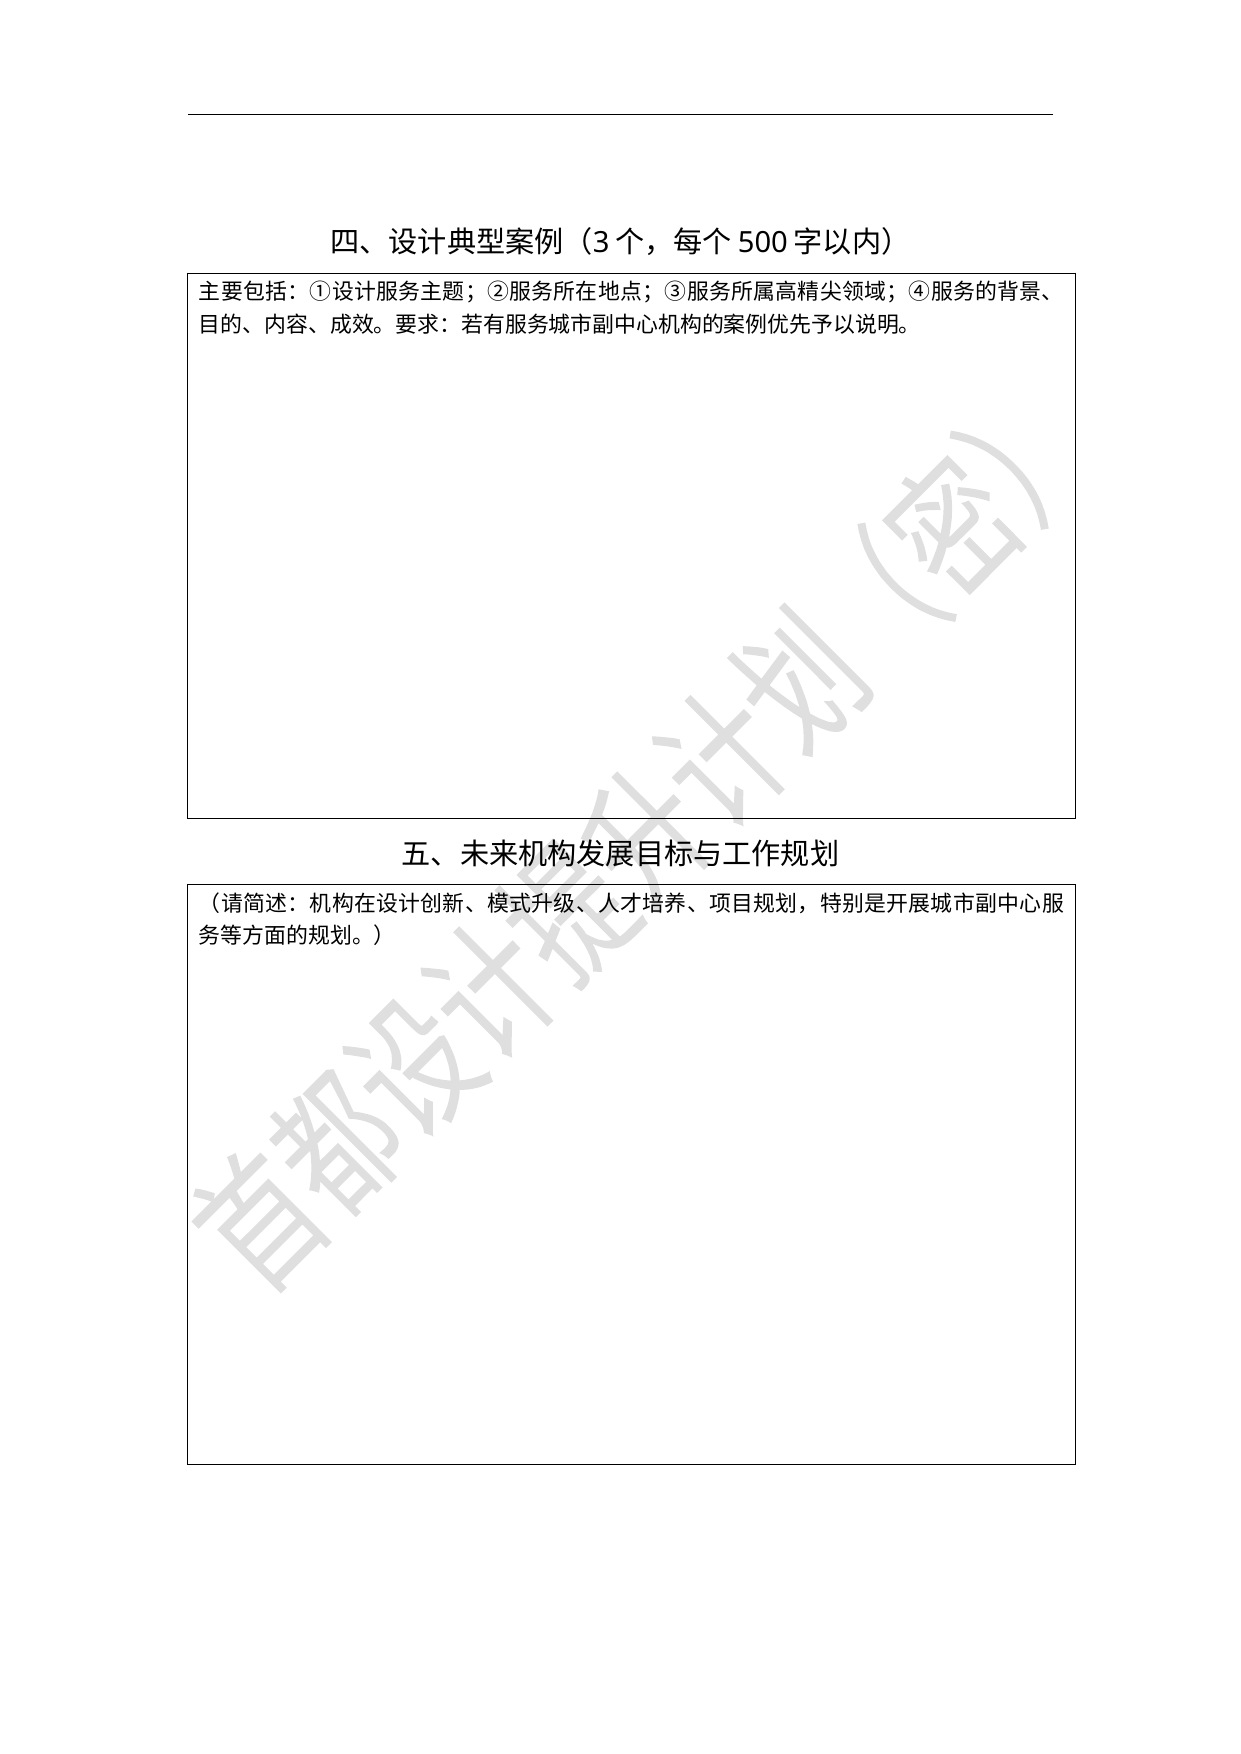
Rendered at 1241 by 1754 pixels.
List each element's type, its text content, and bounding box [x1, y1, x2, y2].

text 五、未来机构发展目标与工作规划 [187, 819, 1053, 884]
text 四、设计典型案例（3个，每个500字以内） [187, 208, 1053, 273]
table_header 主要包括：①设计服务主题；②服务所在地点；③服务所属高精尖领域；④服务的背景、目的、内容、成效。要求：若有服务城市副中心机构的案例优先予以说明。 [188, 274, 1075, 818]
table_header （请简述：机构在设计创新、模式升级、人才培养、项目规划，特别是开展城市副中心服务等方面的规划。） [188, 885, 1075, 1464]
